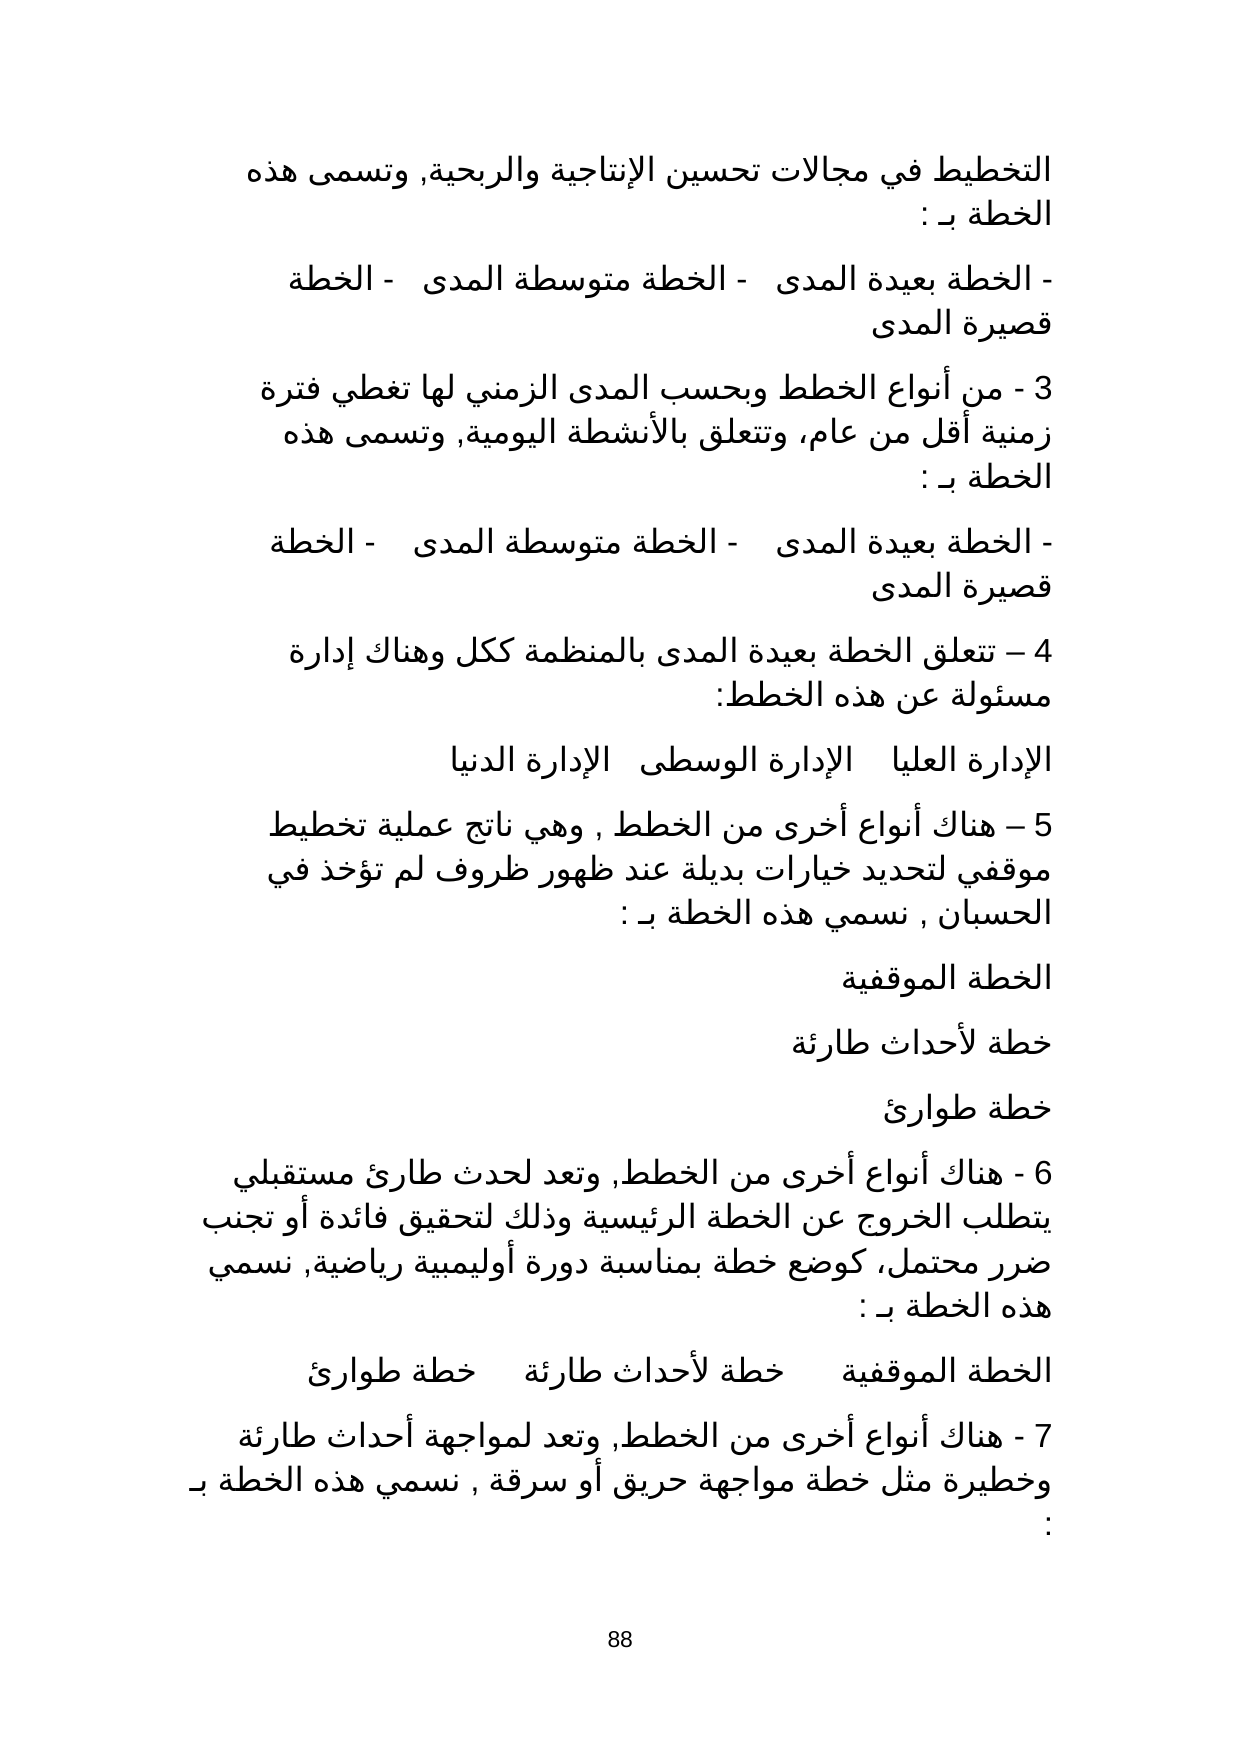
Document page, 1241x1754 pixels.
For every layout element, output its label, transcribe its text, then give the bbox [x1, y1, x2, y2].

text 4 – تتعلق الخطة بعيدة المدى بالمنظمة ككل وهناك إدارة مسئولة عن هذه الخطط: [187, 631, 1053, 713]
text خطة طوارئ [187, 1088, 1053, 1127]
text 6 - هناك أنواع أخرى من الخطط, وتعد لحدث طارئ مستقبلي يتطلب الخروج عن الخطة الرئيسية وذلك لتحقيق فائدة أو تجنب ضرر محتمل، كوضع خطة بمناسبة دورة أوليمبية رياضية, نسمي هذه الخطة بـ : [187, 1153, 1053, 1324]
text الإدارة العليا الإدارة الوسطى الإدارة الدنيا [187, 740, 1053, 778]
text - الخطة بعيدة المدى - الخطة متوسطة المدى - الخطة قصيرة المدى [187, 259, 1053, 342]
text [187, 1351, 1053, 1389]
text 5 – هناك أنواع أخرى من الخطط , وهي ناتج عملية تخطيط موقفي لتحديد خيارات بديلة عند ظهور ظروف لم تؤخذ في الحسبان , نسمي هذه الخطة بـ : [187, 805, 1053, 932]
text 7 - هناك أنواع أخرى من الخطط, وتعد لمواجهة أحداث طارئة وخطيرة مثل خطة مواجهة حريق أو سرقة , نسمي هذه الخطة بـ : [187, 1416, 1053, 1543]
text - الخطة بعيدة المدى - الخطة متوسطة المدى - الخطة قصيرة المدى [187, 522, 1053, 604]
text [187, 150, 1053, 233]
text 3 - من أنواع الخطط وبحسب المدى الزمني لها تغطي فترة زمنية أقل من عام، وتتعلق بالأنشطة اليومية, وتسمى هذه الخطة بـ : [187, 368, 1053, 495]
text الخطة الموقفية [187, 958, 1053, 997]
text خطة لأحداث طارئة [187, 1023, 1053, 1062]
